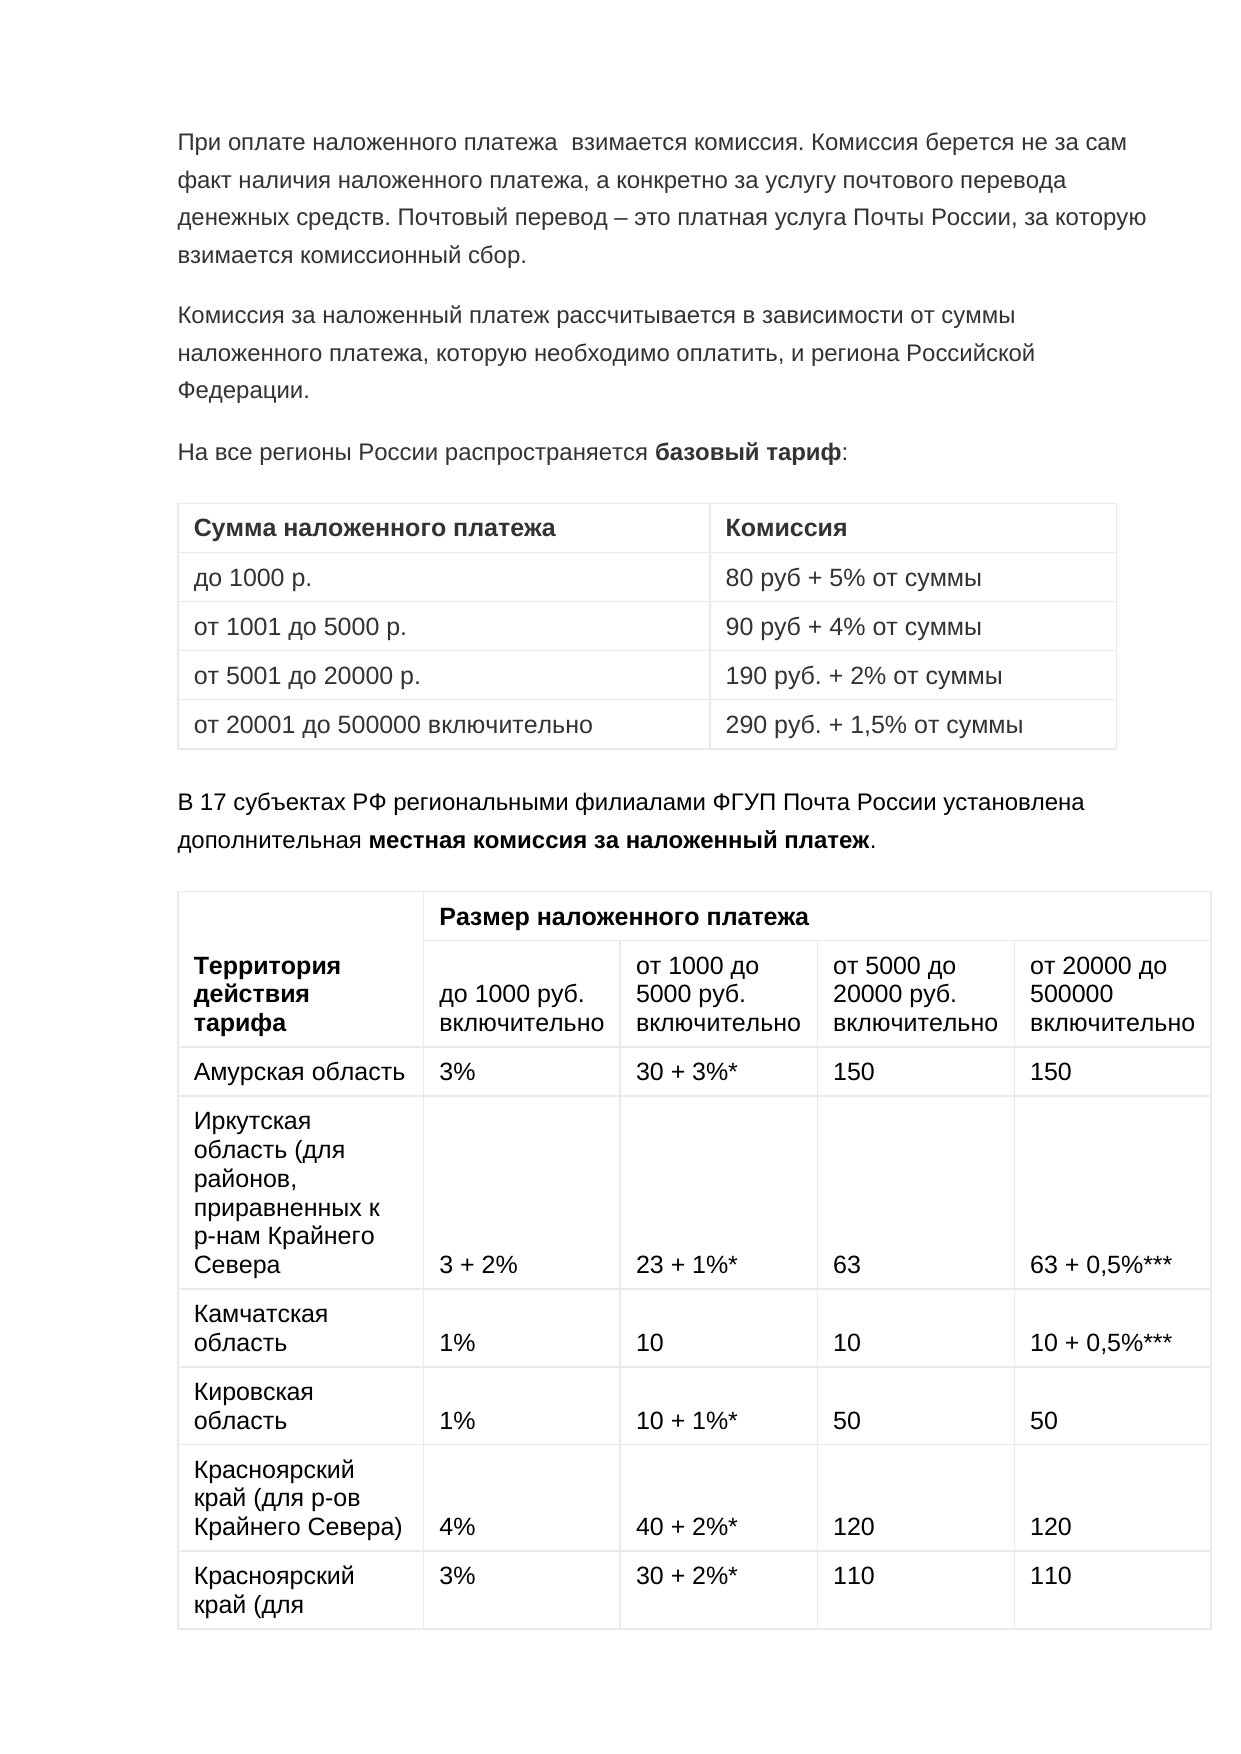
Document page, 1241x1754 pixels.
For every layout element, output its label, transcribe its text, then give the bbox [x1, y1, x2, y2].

table_cell Кировская область [179, 1368, 423, 1444]
table_cell от 20000 до 500000 включительно [1015, 941, 1210, 1046]
table_cell Камчатская область [179, 1290, 423, 1366]
table_cell 10 [818, 1290, 1014, 1366]
table_cell от 5001 до 20000 р. [179, 651, 709, 699]
table_cell до 1000 руб. включительно [424, 941, 619, 1046]
table_cell 150 [818, 1048, 1014, 1095]
text При оплате наложенного платежа взимается комиссия. Комиссия берется не за сам факт наличия наложенного платежа, а конкретно за услугу почтового перевода денежных средств. Почтовый перевод – это платная услуга Почты России, за которую взимается комиссионный сбор. [177, 118, 1152, 268]
table_cell 110 [818, 1552, 1014, 1628]
table_cell Иркутская область (для районов, приравненных к р-нам Крайнего Севера [179, 1097, 423, 1288]
table_cell 110 [1015, 1552, 1210, 1628]
table_cell 290 руб. + 1,5% от суммы [711, 700, 1116, 748]
table_cell 1% [424, 1290, 619, 1366]
table_cell Амурская область [179, 1048, 423, 1095]
text На все регионы России распространяется базовый тариф: [177, 427, 1152, 465]
table_header Территория действия тарифа [179, 892, 423, 1046]
table_cell 1% [424, 1368, 619, 1444]
text В 17 субъектах РФ региональными филиалами ФГУП Почта России установлена дополнительная местная комиссия за наложенный платеж. [177, 778, 1152, 853]
table_cell 10 + 1%* [621, 1368, 817, 1444]
table_cell Красноярский край (для р-ов Крайнего Севера) [179, 1445, 423, 1550]
table_cell 50 [818, 1368, 1014, 1444]
table_cell 190 руб. + 2% от суммы [711, 651, 1116, 699]
table_cell 63 + 0,5%*** [1015, 1097, 1210, 1288]
table_cell 30 + 3%* [621, 1048, 817, 1095]
table_header Размер наложенного платежа [424, 892, 1210, 940]
table_cell 63 [818, 1097, 1014, 1288]
table_cell 80 руб + 5% от суммы [711, 553, 1116, 601]
text Комиссия за наложенный платеж рассчитывается в зависимости от суммы наложенного платежа, которую необходимо оплатить, и региона Российской Федерации. [177, 292, 1152, 404]
table_cell 3% [424, 1552, 619, 1628]
table_cell от 20001 до 500000 включительно [179, 700, 709, 748]
table_cell 10 + 0,5%*** [1015, 1290, 1210, 1366]
table_cell 30 + 2%* [621, 1552, 817, 1628]
table_cell 23 + 1%* [621, 1097, 817, 1288]
table_cell 50 [1015, 1368, 1210, 1444]
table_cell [179, 1552, 423, 1628]
table_cell до 1000 р. [179, 553, 709, 601]
table_cell 40 + 2%* [621, 1445, 817, 1550]
table_cell 10 [621, 1290, 817, 1366]
table_header Комиссия [711, 504, 1116, 552]
table_cell 4% [424, 1445, 619, 1550]
table_cell 3% [424, 1048, 619, 1095]
table_header Сумма наложенного платежа [179, 504, 709, 552]
table_cell 120 [818, 1445, 1014, 1550]
table_cell 120 [1015, 1445, 1210, 1550]
table_cell от 5000 до 20000 руб. включительно [818, 941, 1014, 1046]
table_cell от 1001 до 5000 р. [179, 602, 709, 650]
table_cell 90 руб + 4% от суммы [711, 602, 1116, 650]
table_cell 3 + 2% [424, 1097, 619, 1288]
table_cell 150 [1015, 1048, 1210, 1095]
table_cell от 1000 до 5000 руб. включительно [621, 941, 817, 1046]
